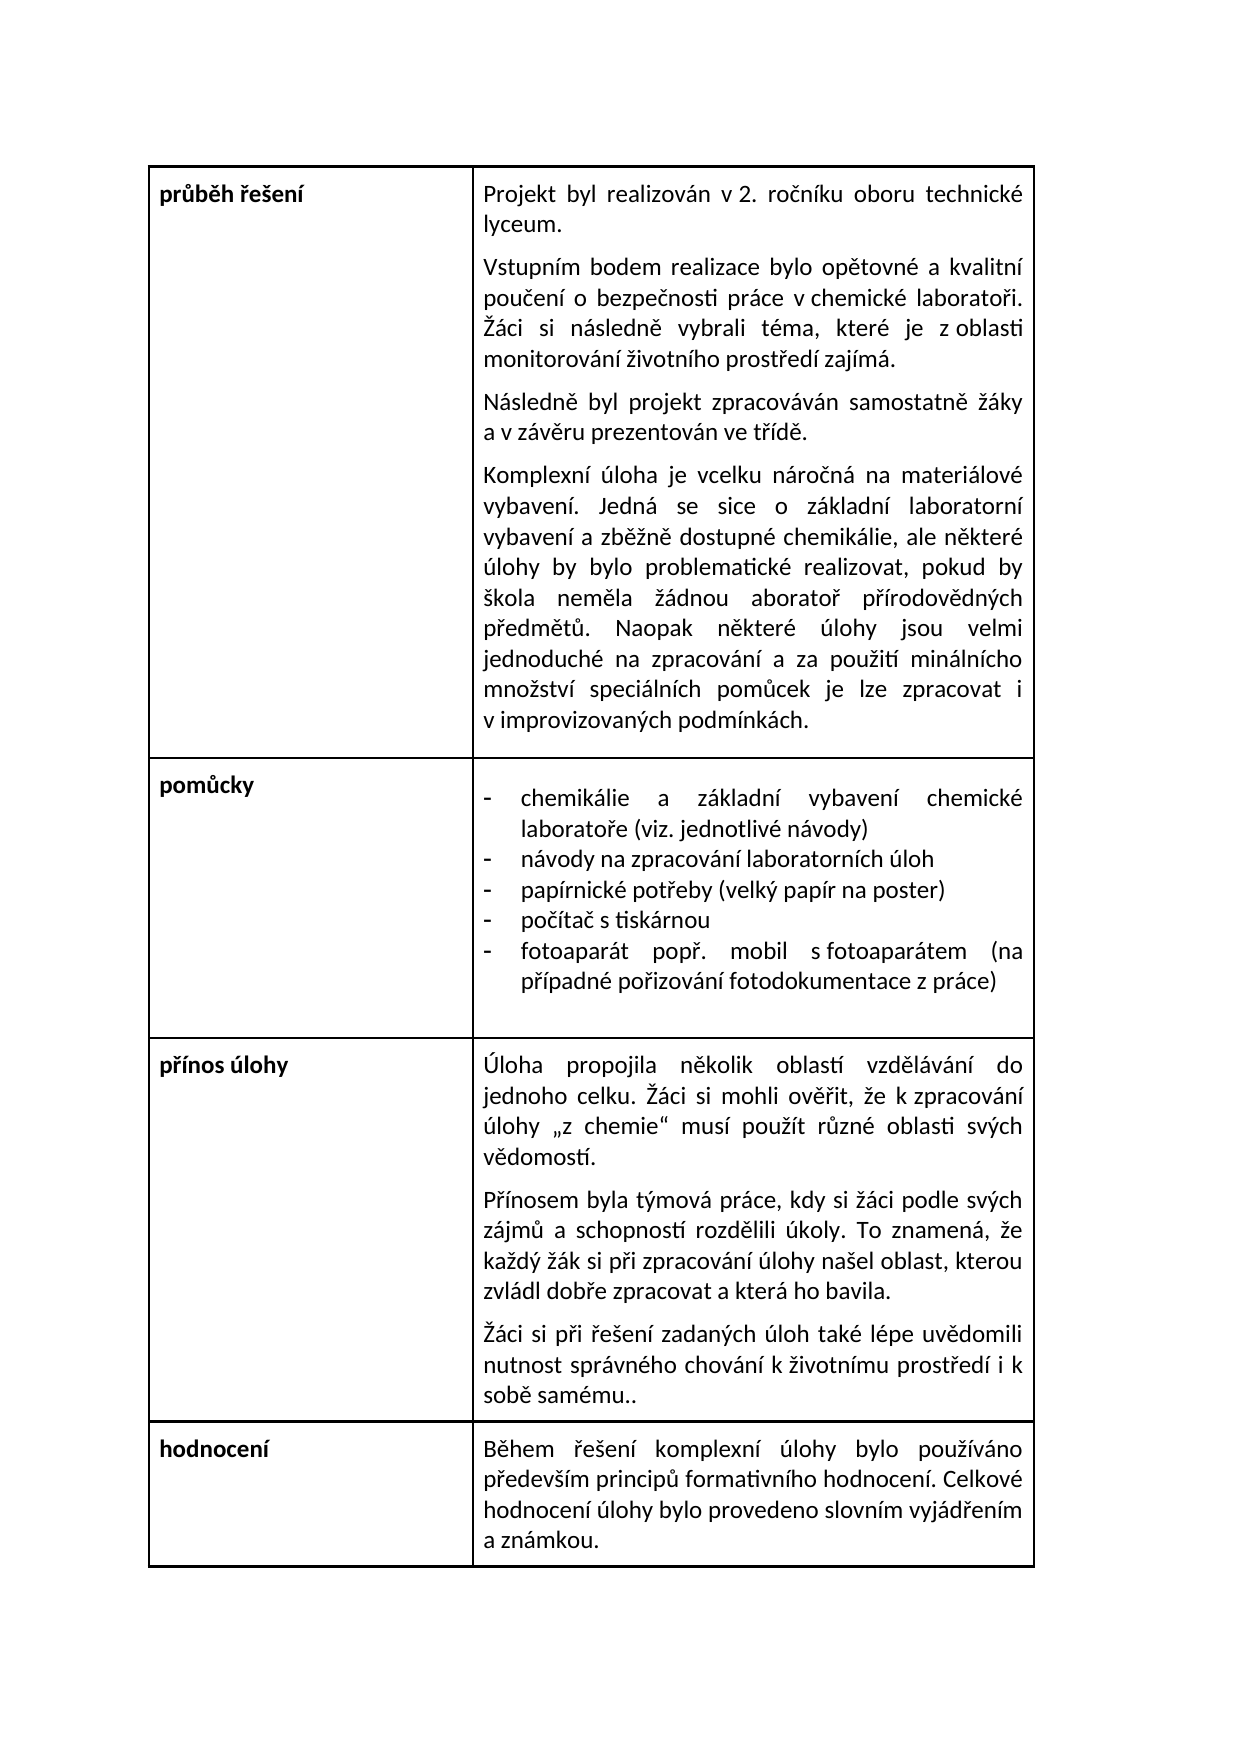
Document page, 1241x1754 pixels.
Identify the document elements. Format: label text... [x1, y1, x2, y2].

table_cell chemikálie a základní vybavení chemické laboratoře (viz. jednotlivé návody) návody na zpracování laboratorních úloh papírnické potřeby (velký papír na poster) počítač s tiskárnou fotoaparát popř. mobil s fotoaparátem (na případné pořizování fotodokumentace z práce) [474, 759, 1033, 1037]
table_cell přínos úlohy [150, 1039, 472, 1420]
table_cell Úloha propojila několik oblastí vzdělávání do jednoho celku. Žáci si mohli ověřit, že k zpracování úlohy „z chemie“ musí použít různé oblasti svých vědomostí. Přínosem byla týmová práce, kdy si žáci podle svých zájmů a schopností rozdělili úkoly. To znamená, že každý žák si při zpracování úlohy našel oblast, kterou zvládl dobře zpracovat a která ho bavila. Žáci si při řešení zadaných úloh také lépe uvědomili nutnost správného chování k životnímu prostředí i k sobě samému.. [474, 1039, 1033, 1420]
table_cell pomůcky [150, 759, 472, 1037]
table_cell průběh řešení [150, 168, 472, 757]
table_cell Projekt byl realizován v 2. ročníku oboru technické lyceum. Vstupním bodem realizace bylo opětovné a kvalitní poučení o bezpečnosti práce v chemické laboratoři. Žáci si následně vybrali téma, které je z oblasti monitorování životního prostředí zajímá. Následně byl projekt zpracováván samostatně žáky a v závěru prezentován ve třídě. Komplexní úloha je vcelku náročná na materiálové vybavení. Jedná se sice o základní laboratorní vybavení a zběžně dostupné chemikálie, ale některé úlohy by bylo problematické realizovat, pokud by škola neměla žádnou aboratoř přírodovědných předmětů. Naopak některé úlohy jsou velmi jednoduché na zpracování a za použití minálnícho množství speciálních pomůcek je lze zpracovat i v improvizovaných podmínkách. [474, 168, 1033, 757]
table_cell Během řešení komplexní úlohy bylo používáno především principů formativního hodnocení. Celkové hodnocení úlohy bylo provedeno slovním vyjádřením a známkou. [474, 1423, 1033, 1565]
table_cell hodnocení [150, 1423, 472, 1565]
